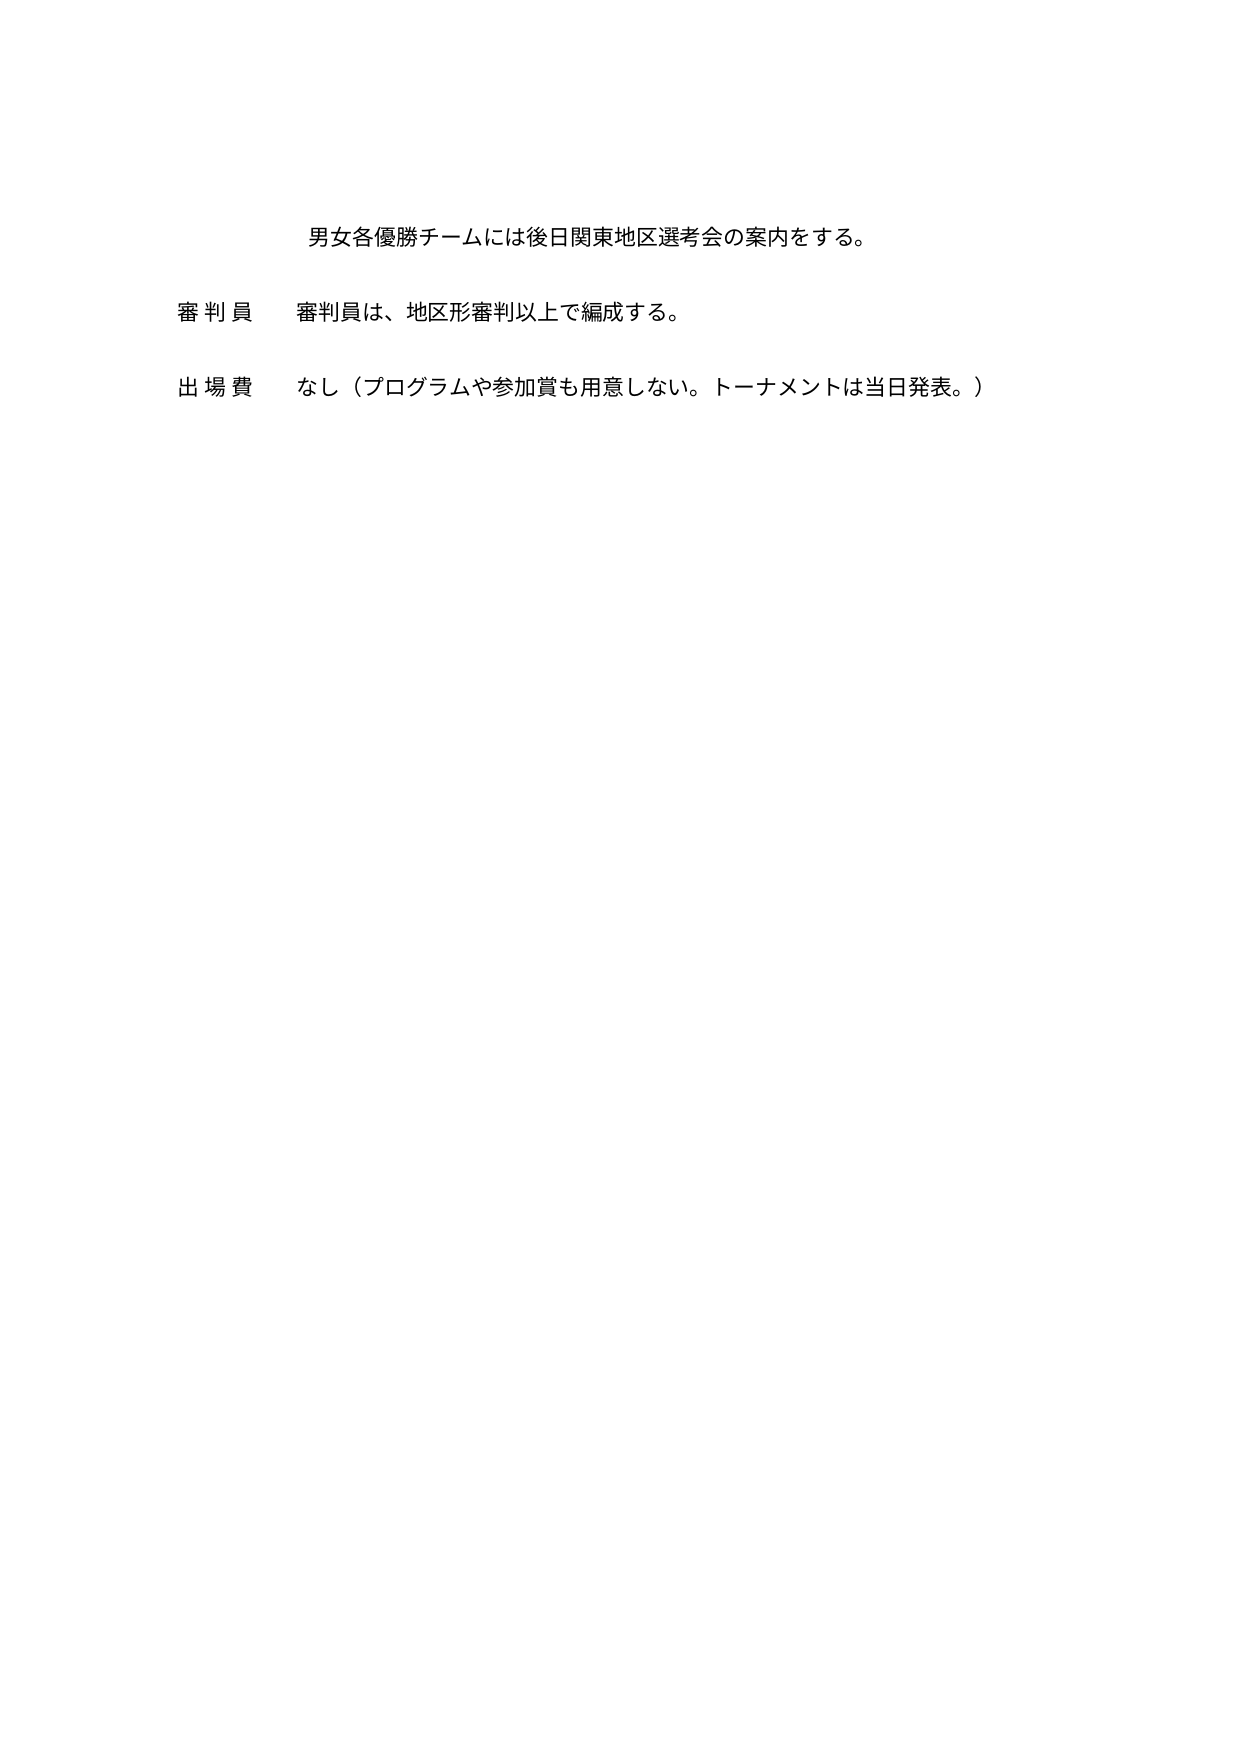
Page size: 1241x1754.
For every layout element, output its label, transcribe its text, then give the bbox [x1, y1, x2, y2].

text 審 判 員 審判員は、地区形審判以上で編成する。 [177, 292, 1063, 329]
text 男女各優勝チームには後日関東地区選考会の案内をする。 [265, 217, 1063, 254]
text 出 場 費 なし（プログラムや参加賞も用意しない。トーナメントは当日発表。） [177, 367, 1063, 404]
